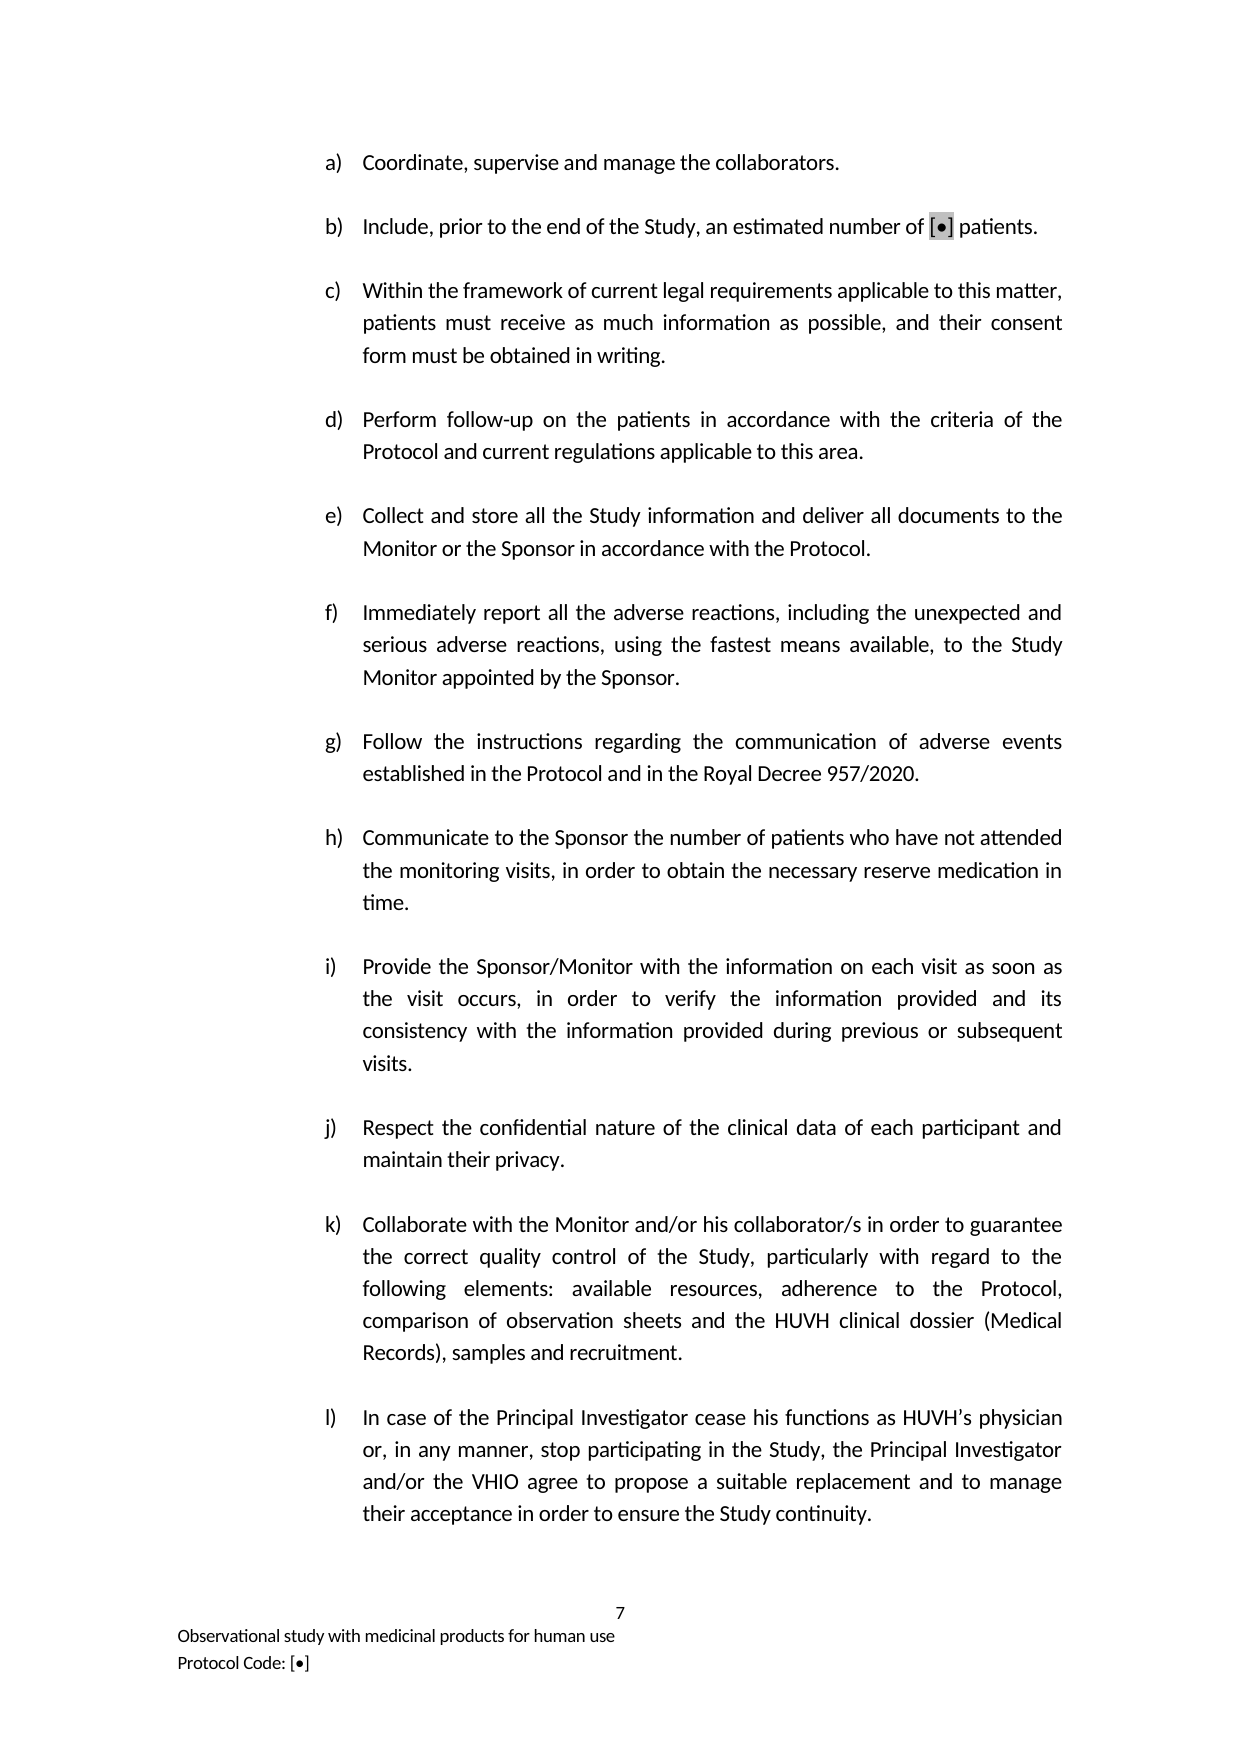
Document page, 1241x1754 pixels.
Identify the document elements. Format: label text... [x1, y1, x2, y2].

list Respect the confidential nature of the clinical data of each participant and maintain their privacy. [325, 1113, 1063, 1173]
list Immediately report all the adverse reactions, including the unexpected and serious adverse reactions, using the fastest means available, to the Study Monitor appointed by the Sponsor. [325, 598, 1063, 691]
list In case of the Principal Investigator cease his functions as HUVH’s physician or, in any manner, stop participating in the Study, the Principal Investigator and/or the VHIO agree to propose a suitable replacement and to manage their acceptance in order to ensure the Study continuity. [325, 1403, 1063, 1527]
list Collaborate with the Monitor and/or his collaborator/s in order to guarantee the correct quality control of the Study, particularly with regard to the following elements: available resources, adherence to the Protocol, comparison of observation sheets and the HUVH clinical dossier (Medical Records), samples and recruitment. [325, 1210, 1063, 1367]
list Collect and store all the Study information and deliver all documents to the Monitor or the Sponsor in accordance with the Protocol. [325, 502, 1063, 562]
list Within the framework of current legal requirements applicable to this matter, patients must receive as much information as possible, and their consent form must be obtained in writing. [325, 276, 1063, 369]
list Provide the Sponsor/Monitor with the information on each visit as soon as the visit occurs, in order to verify the information provided and its consistency with the information provided during previous or subsequent visits. [325, 952, 1063, 1077]
list Follow the instructions regarding the communication of adverse events established in the Protocol and in the Royal Decree 957/2020. [325, 727, 1063, 787]
list Perform follow-up on the patients in accordance with the criteria of the Protocol and current regulations applicable to this area. [325, 405, 1063, 465]
list Communicate to the Sponsor the number of patients who have not attended the monitoring visits, in order to obtain the necessary reserve medication in time. [325, 823, 1063, 916]
list Coordinate, supervise and manage the collaborators. [325, 148, 1063, 176]
list Include, prior to the end of the Study, an estimated number of [•] patients. [325, 212, 929, 240]
